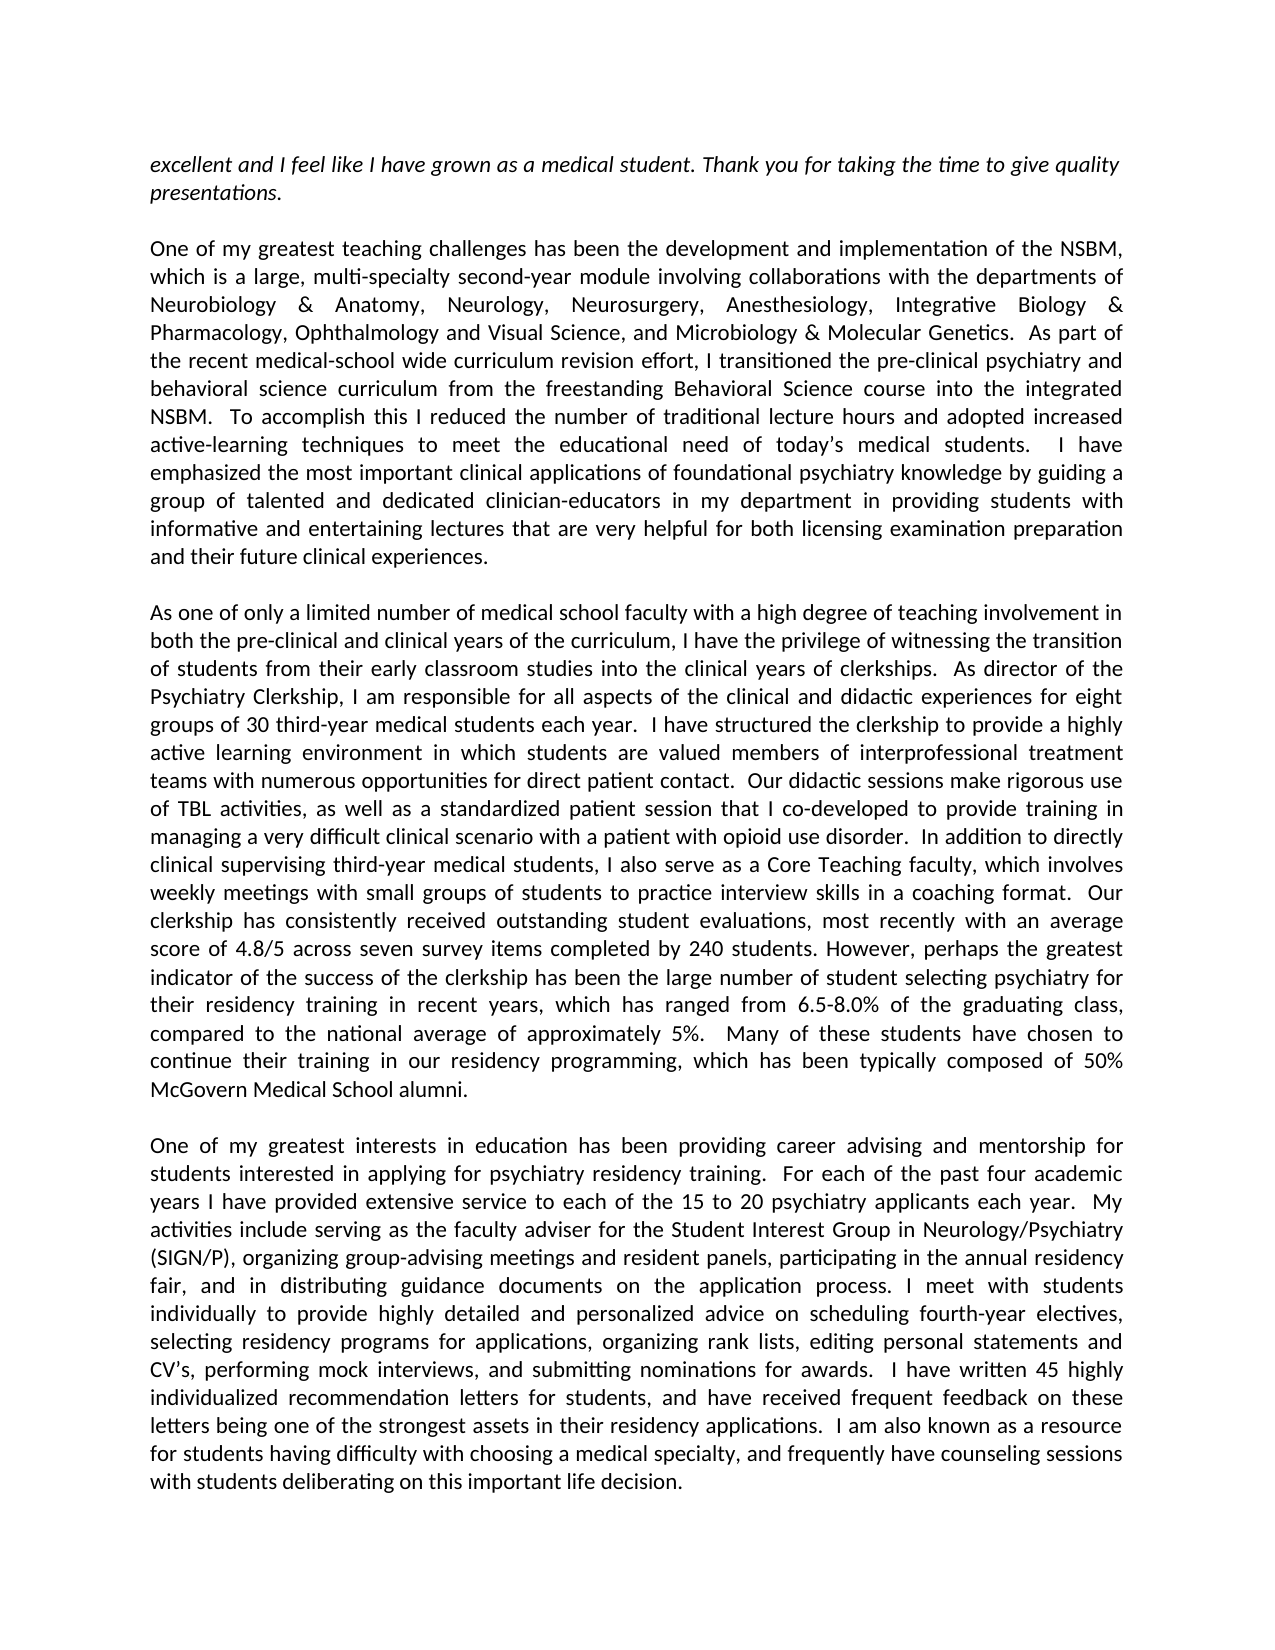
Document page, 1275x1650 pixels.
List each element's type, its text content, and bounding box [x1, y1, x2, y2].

text As one of only a limited number of medical school faculty with a high degree of teaching involvement in both the pre-clinical and clinical years of the curriculum, I have the privilege of witnessing the transition of students from their early classroom studies into the clinical years of clerkships. As director of the Psychiatry Clerkship, I am responsible for all aspects of the clinical and didactic experiences for eight groups of 30 third-year medical students each year. I have structured the clerkship to provide a highly active learning environment in which students are valued members of interprofessional treatment teams with numerous opportunities for direct patient contact. Our didactic sessions make rigorous use of TBL activities, as well as a standardized patient session that I co-developed to provide training in managing a very difficult clinical scenario with a patient with opioid use disorder. In addition to directly clinical supervising third-year medical students, I also serve as a Core Teaching faculty, which involves weekly meetings with small groups of students to practice interview skills in a coaching format. Our clerkship has consistently received outstanding student evaluations, most recently with an average score of 4.8/5 across seven survey items completed by 240 students. However, perhaps the greatest indicator of the success of the clerkship has been the large number of student selecting psychiatry for their residency training in recent years, which has ranged from 6.5-8.0% of the graduating class, compared to the national average of approximately 5%. Many of these students have chosen to continue their training in our residency programming, which has been typically composed of 50% McGovern Medical School alumni. [150, 598, 1125, 1103]
text One of my greatest interests in education has been providing career advising and mentorship for students interested in applying for psychiatry residency training. For each of the past four academic years I have provided extensive service to each of the 15 to 20 psychiatry applicants each year. My activities include serving as the faculty adviser for the Student Interest Group in Neurology/Psychiatry (SIGN/P), organizing group-advising meetings and resident panels, participating in the annual residency fair, and in distributing guidance documents on the application process. I meet with students individually to provide highly detailed and personalized advice on scheduling fourth-year electives, selecting residency programs for applications, organizing rank lists, editing personal statements and CV’s, performing mock interviews, and submitting nominations for awards. I have written 45 highly individualized recommendation letters for students, and have received frequent feedback on these letters being one of the strongest assets in their residency applications. I am also known as a resource for students having difficulty with choosing a medical specialty, and frequently have counseling sessions with students deliberating on this important life decision. [150, 1131, 1125, 1495]
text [150, 150, 1125, 206]
text One of my greatest teaching challenges has been the development and implementation of the NSBM, which is a large, multi-specialty second-year module involving collaborations with the departments of Neurobiology & Anatomy, Neurology, Neurosurgery, Anesthesiology, Integrative Biology & Pharmacology, Ophthalmology and Visual Science, and Microbiology & Molecular Genetics. As part of the recent medical-school wide curriculum revision effort, I transitioned the pre-clinical psychiatry and behavioral science curriculum from the freestanding Behavioral Science course into the integrated NSBM. To accomplish this I reduced the number of traditional lecture hours and adopted increased active-learning techniques to meet the educational need of today’s medical students. I have emphasized the most important clinical applications of foundational psychiatry knowledge by guiding a group of talented and dedicated clinician-educators in my department in providing students with informative and entertaining lectures that are very helpful for both licensing examination preparation and their future clinical experiences. [150, 234, 1125, 570]
